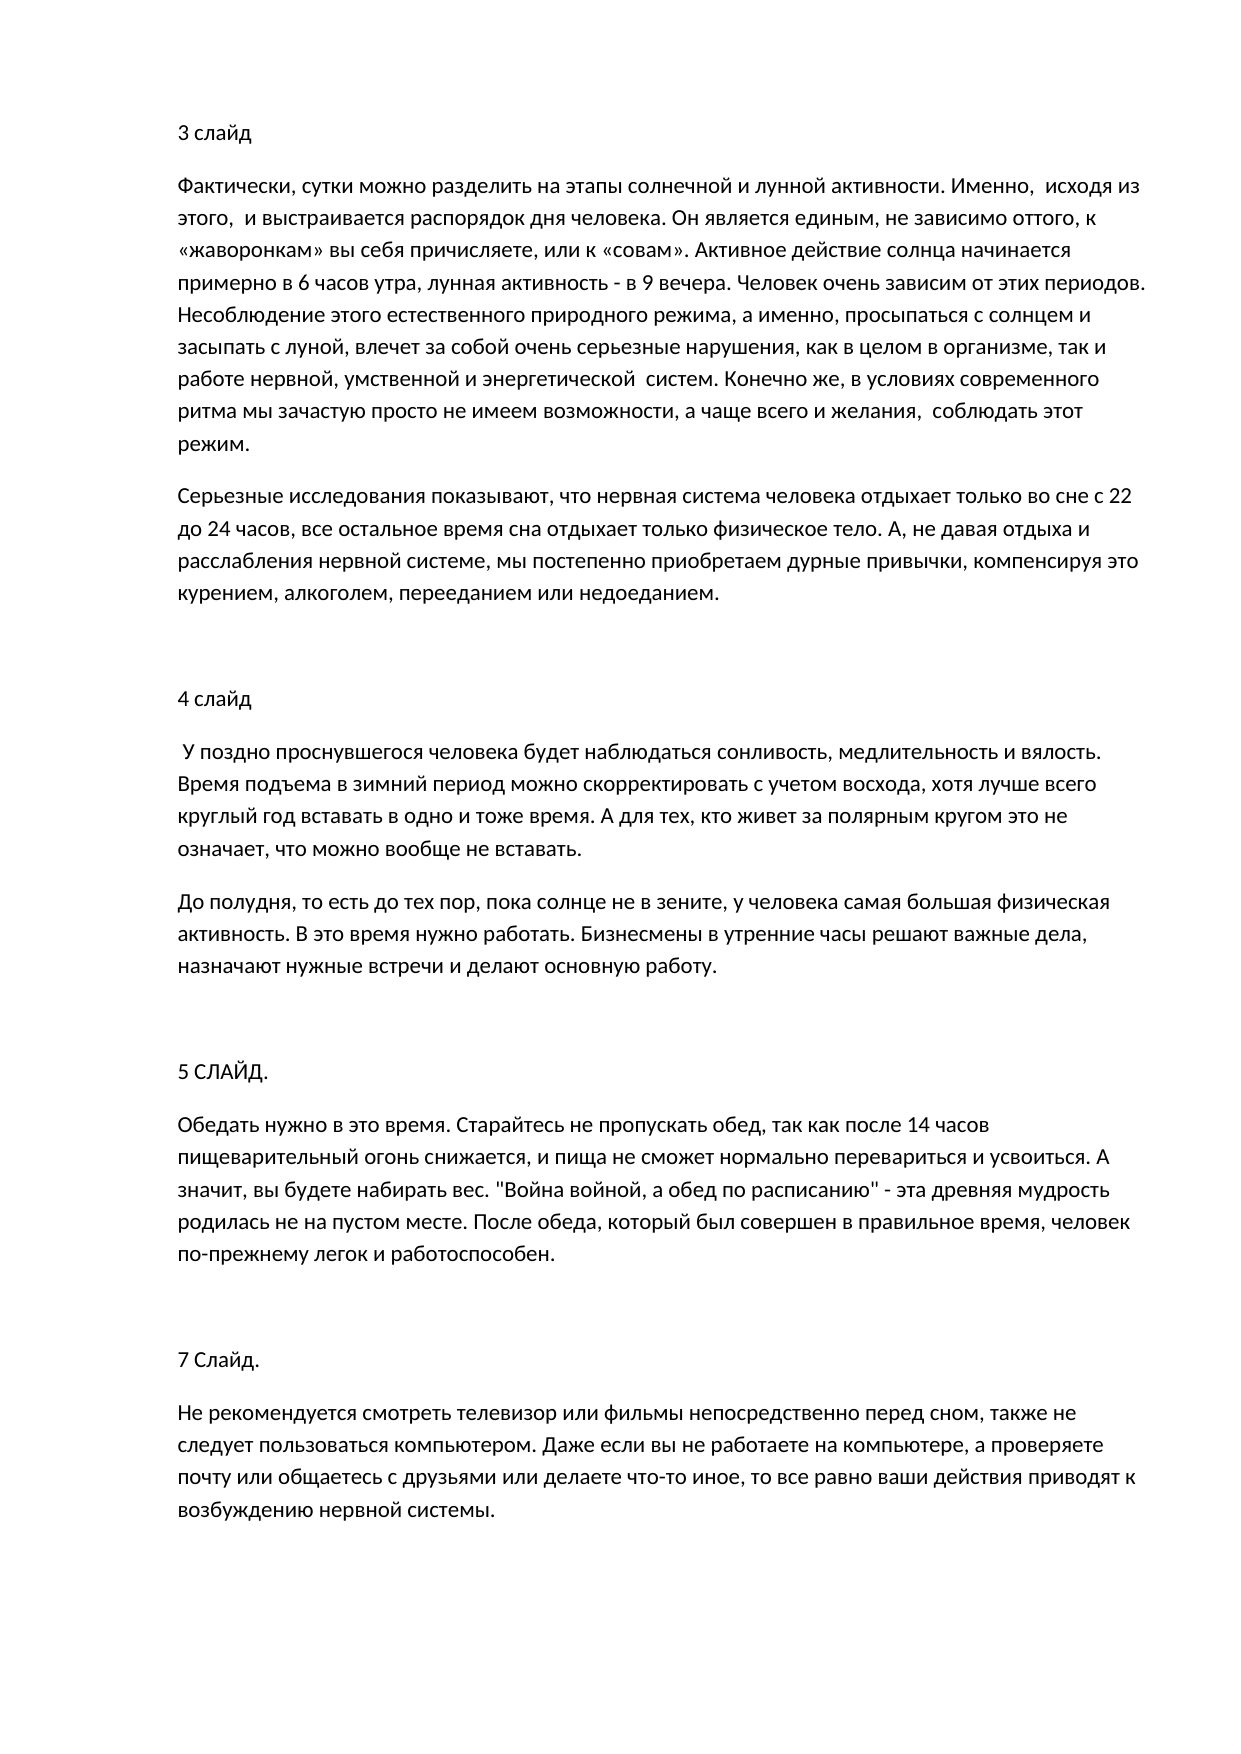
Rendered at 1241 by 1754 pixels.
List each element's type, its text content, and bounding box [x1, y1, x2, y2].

text Не рекомендуется смотреть телевизор или фильмы непосредственно перед сном, также не следует пользоваться компьютером. Даже если вы не работаете на компьютере, а проверяете почту или общаетесь с друзьями или делаете что-то иное, то все равно ваши действия приводят к возбуждению нервной системы. [177, 1398, 1152, 1523]
text До полудня, то есть до тех пор, пока солнце не в зените, у человека самая большая физическая активность. В это время нужно работать. Бизнесмены в утренние часы решают важные дела, назначают нужные встречи и делают основную работу. [177, 887, 1152, 979]
text 5 СЛАЙД. [177, 1057, 1152, 1085]
text 7 Слайд. [177, 1345, 1152, 1373]
text Обедать нужно в это время. Старайтесь не пропускать обед, так как после 14 часов пищеварительный огонь снижается, и пища не сможет нормально перевариться и усвоиться. А значит, вы будете набирать вес. "Война войной, а обед по расписанию" - эта древняя мудрость родилась не на пустом месте. После обеда, который был совершен в правильное время, человек по-прежнему легок и работоспособен. [177, 1110, 1152, 1267]
text Фактически, сутки можно разделить на этапы солнечной и лунной активности. Именно, исходя из этого, и выстраивается распорядок дня человека. Он является единым, не зависимо оттого, к «жаворонкам» вы себя причисляете, или к «совам». Активное действие солнца начинается примерно в 6 часов утра, лунная активность - в 9 вечера. Человек очень зависим от этих периодов. Несоблюдение этого естественного природного режима, а именно, просыпаться с солнцем и засыпать с луной, влечет за собой очень серьезные нарушения, как в целом в организме, так и работе нервной, умственной и энергетической систем. Конечно же, в условиях современного ритма мы зачастую просто не имеем возможности, а чаще всего и желания, соблюдать этот режим. [177, 171, 1152, 457]
text Серьезные исследования показывают, что нервная система человека отдыхает только во сне с 22 до 24 часов, все остальное время сна отдыхает только физическое тело. А, не давая отдыха и расслабления нервной системе, мы постепенно приобретаем дурные привычки, компенсируя это курением, алкоголем, перееданием или недоеданием. [177, 482, 1152, 606]
text 3 слайд [177, 118, 1152, 146]
text У поздно проснувшегося человека будет наблюдаться сонливость, медлительность и вялость. Время подъема в зимний период можно скорректировать с учетом восхода, хотя лучше всего круглый год вставать в одно и тоже время. А для тех, кто живет за полярным кругом это не означает, что можно вообще не вставать. [177, 737, 1152, 862]
text 4 слайд [177, 684, 1152, 712]
